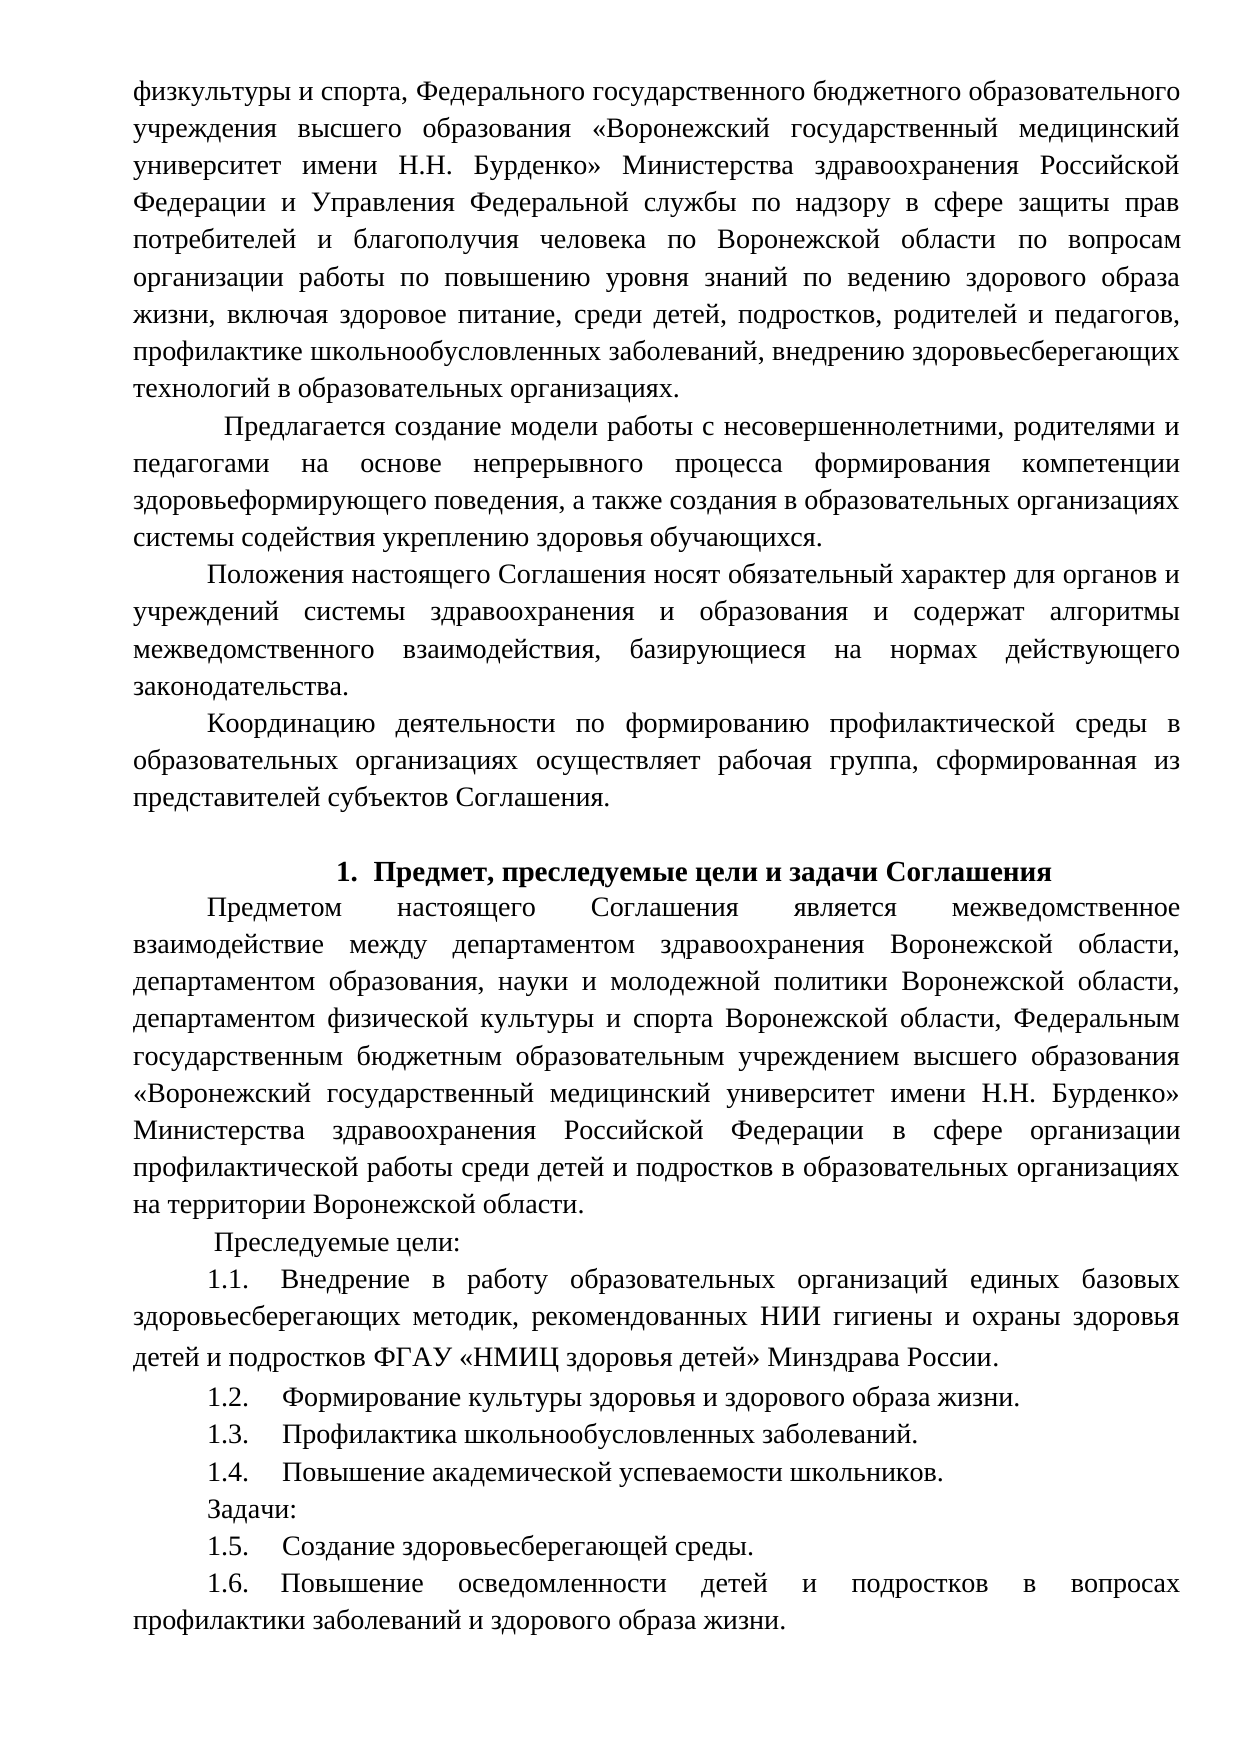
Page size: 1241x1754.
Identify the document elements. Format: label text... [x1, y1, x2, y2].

list Повышение академической успеваемости школьников. [207, 1454, 1181, 1487]
text Координацию деятельности по формированию профилактической среды в образовательных организациях осуществляет рабочая группа, сформированная из представителей субъектов Соглашения. [133, 706, 1181, 813]
text Предметом настоящего Соглашения является межведомственное взаимодействие между департаментом здравоохранения Воронежской области, департаментом образования, науки и молодежной политики Воронежской области, департаментом физической культуры и спорта Воронежской области, Федеральным государственным бюджетным образовательным учреждением высшего образования «Воронежский государственный медицинский университет имени Н.Н. Бурденко» Министерства здравоохранения Российской Федерации в сфере организации профилактической работы среди детей и подростков в образовательных организациях на территории Воронежской области. [133, 890, 1181, 1220]
list Создание здоровьесберегающей среды. [207, 1529, 1181, 1561]
text Предлагается создание модели работы с несовершеннолетними, родителями и педагогами на основе непрерывного процесса формирования компетенции здоровьеформирующего поведения, а также создания в образовательных организациях системы содействия укреплению здоровья обучающихся. [133, 408, 1181, 552]
text Положения настоящего Соглашения носят обязательный характер для органов и учреждений системы здравоохранения и образования и содержат алгоритмы межведомственного взаимодействия, базирующиеся на нормах действующего законодательства. [133, 557, 1181, 701]
list Предмет, преследуемые цели и задачи Соглашения [207, 854, 1181, 887]
list Профилактика школьнообусловленных заболеваний. [207, 1417, 1181, 1450]
list Внедрение в работу образовательных организаций единых базовых здоровьесберегающих методик, рекомендованных НИИ гигиены и охраны здоровья детей и подростков ФГАУ «НМИЦ здоровья детей» Минздрава России. [133, 1262, 1181, 1374]
list Повышение осведомленности детей и подростков в вопросах профилактики заболеваний и здорового образа жизни. [133, 1566, 1181, 1636]
list Формирование культуры здоровья и здорового образа жизни. [207, 1380, 1181, 1413]
text Преследуемые цели: [133, 1224, 1181, 1257]
text Задачи: [207, 1492, 1181, 1524]
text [133, 74, 1181, 404]
